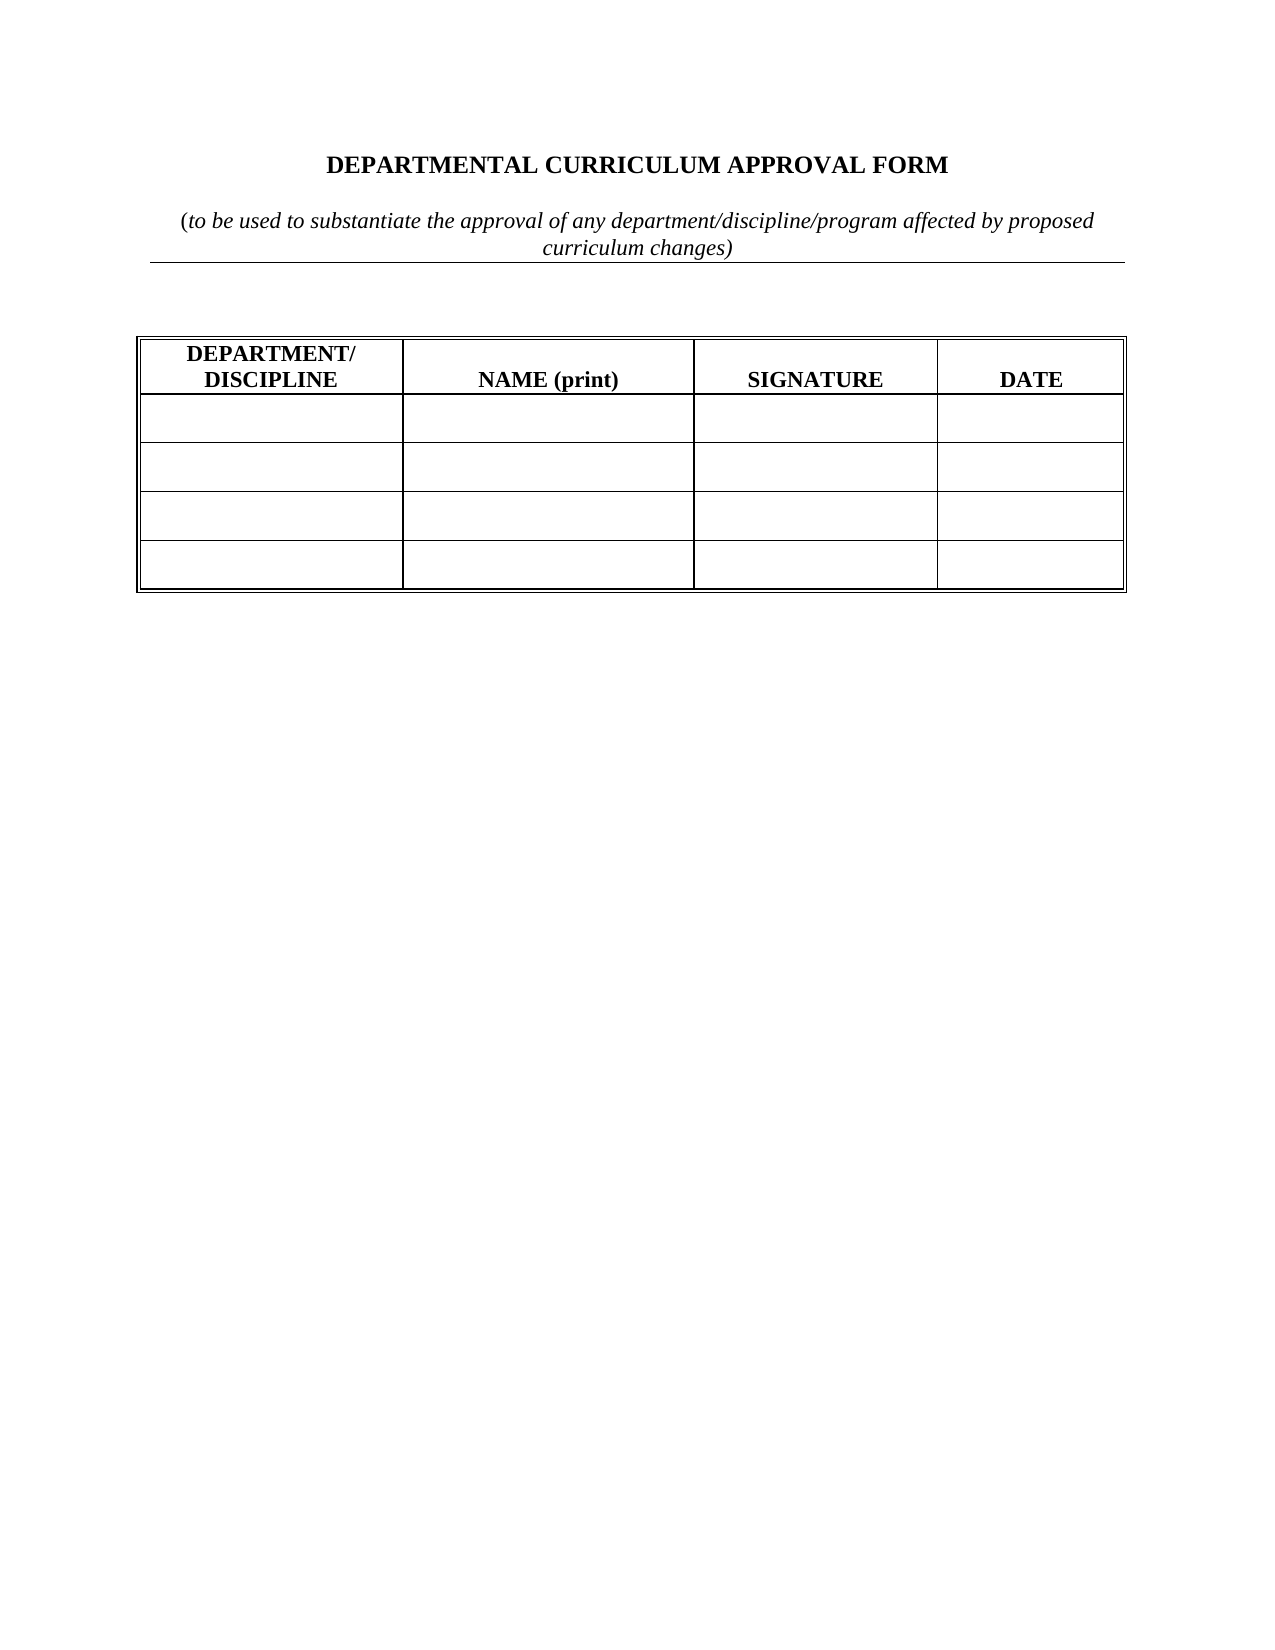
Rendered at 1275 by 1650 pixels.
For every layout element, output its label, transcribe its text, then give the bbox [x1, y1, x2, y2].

table_cell [141, 541, 402, 588]
table_cell [695, 443, 937, 491]
table_cell [404, 492, 693, 539]
text DEPARTMENTAL CURRICULUM APPROVAL FORM [150, 150, 1125, 179]
table_cell [695, 395, 937, 442]
table_cell [938, 443, 1123, 491]
text (to be used to substantiate the approval of any department/discipline/program affected by proposed curriculum changes) [150, 207, 1125, 262]
table_header DEPARTMENT/ DISCIPLINE [141, 340, 402, 393]
table_cell [141, 443, 402, 491]
table_header DATE [938, 340, 1123, 393]
table_header NAME (print) [404, 340, 693, 393]
table_cell [404, 541, 693, 588]
table_cell [404, 395, 693, 442]
table_header SIGNATURE [695, 340, 937, 393]
table_cell [141, 492, 402, 539]
table_cell [695, 541, 937, 588]
table_cell [141, 395, 402, 442]
table_cell [695, 492, 937, 539]
table_cell [938, 395, 1123, 442]
table_cell [938, 492, 1123, 539]
table_cell [938, 541, 1123, 588]
table_cell [404, 443, 693, 491]
